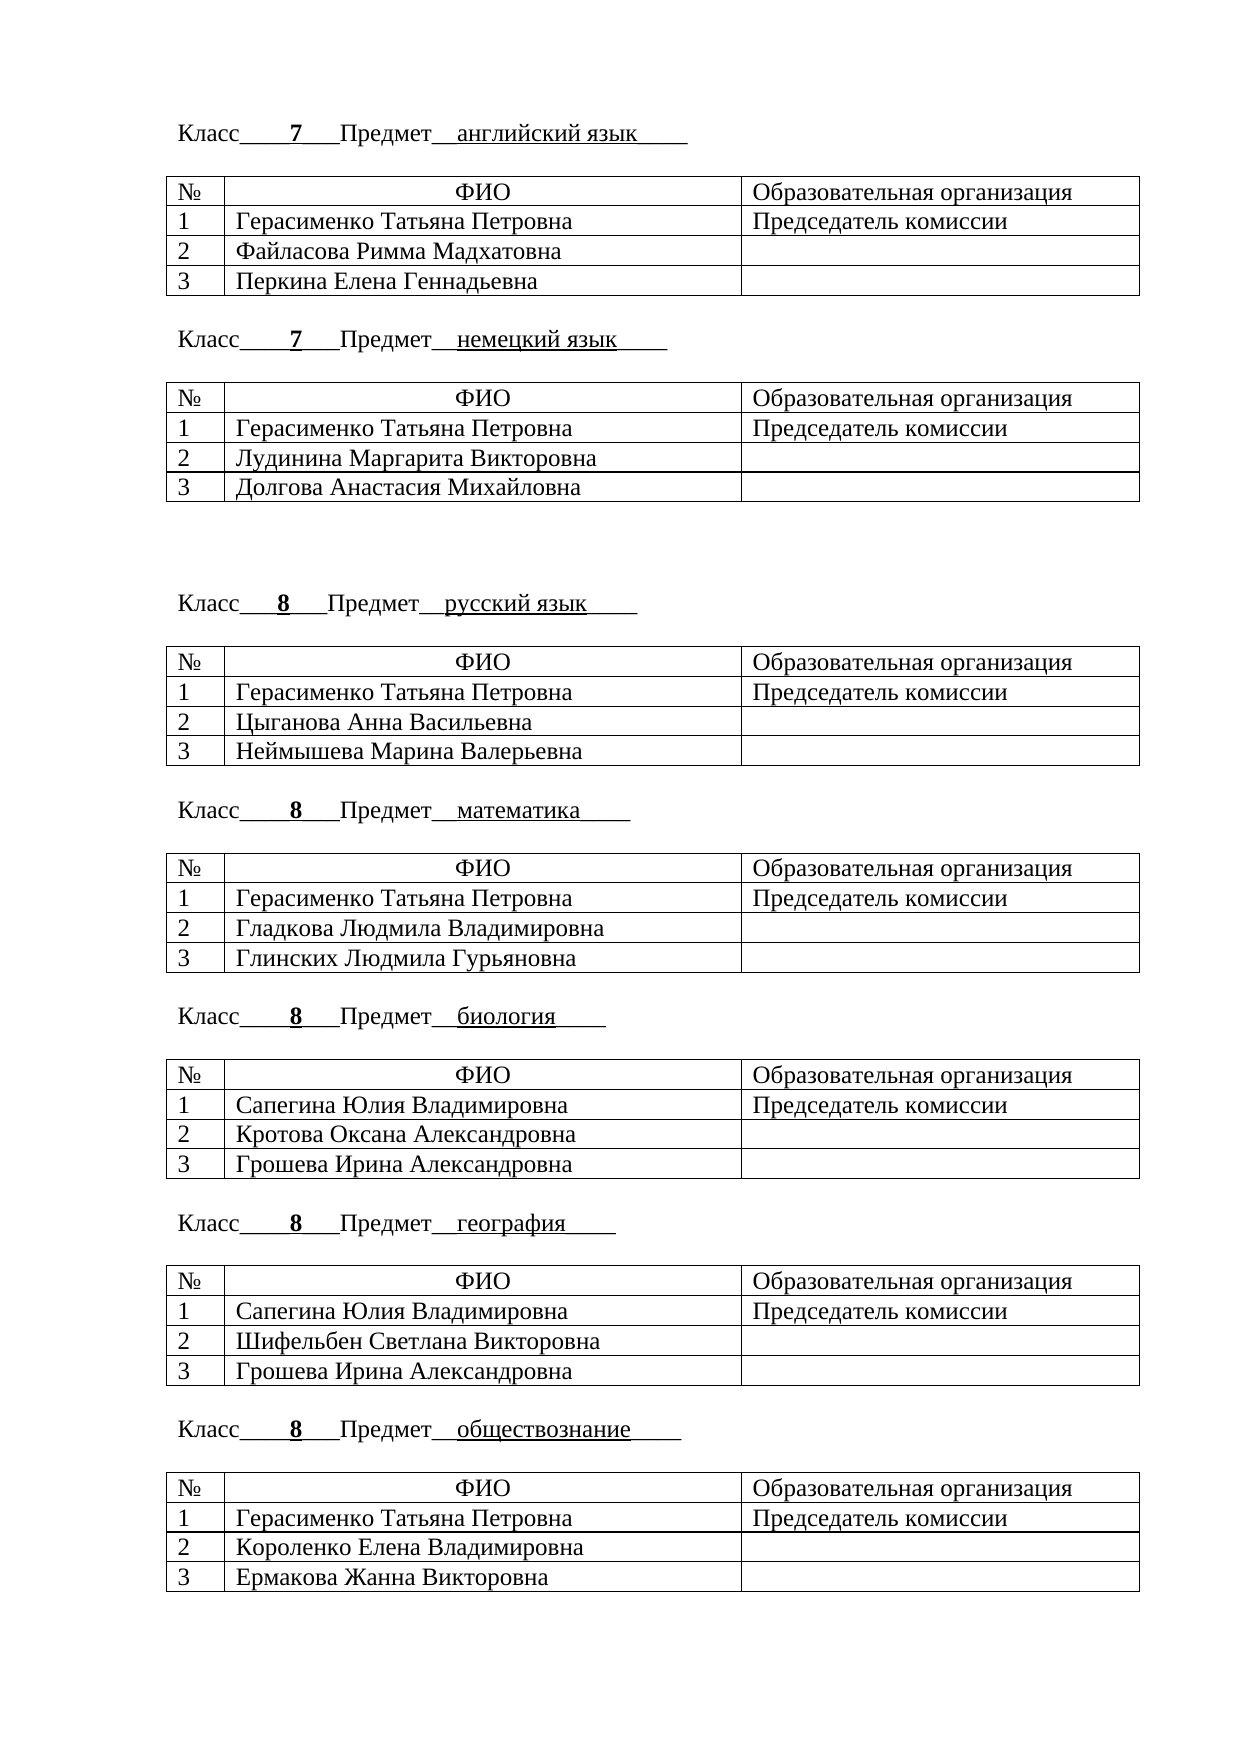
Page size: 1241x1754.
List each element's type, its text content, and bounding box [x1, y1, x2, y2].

table_cell [742, 1562, 1139, 1591]
table_header ФИО [225, 177, 741, 205]
text Класс____8___Предмет__биология____ [177, 1001, 1152, 1030]
table_cell Председатель комиссии [742, 677, 1139, 706]
table_cell Сапегина Юлия Владимировна [225, 1296, 741, 1325]
text Класс____8___Предмет__обществознание____ [177, 1414, 1152, 1443]
table_cell 2 [167, 1120, 224, 1148]
table_header Образовательная организация [742, 383, 1139, 412]
table_cell 2 [167, 443, 224, 471]
table_header Образовательная организация [742, 177, 1139, 205]
table_header № [167, 177, 224, 205]
table_cell Глинских Людмила Гурьяновна [225, 943, 741, 972]
table_cell 3 [167, 1149, 224, 1178]
table_cell 2 [167, 707, 224, 735]
table_header № [167, 647, 224, 676]
table_cell [742, 736, 1139, 765]
table_cell Герасименко Татьяна Петровна [225, 413, 741, 442]
table_cell Ермакова Жанна Викторовна [225, 1562, 741, 1591]
table_cell Лудинина Маргарита Викторовна [225, 443, 741, 471]
table_cell [742, 1533, 1139, 1561]
table_cell [742, 443, 1139, 471]
table_cell Председатель комиссии [742, 1296, 1139, 1325]
table_cell Долгова Анастасия Михайловна [225, 473, 741, 501]
table_header ФИО [225, 1266, 741, 1295]
table_cell Шифельбен Светлана Викторовна [225, 1326, 741, 1355]
table_cell Кротова Оксана Александровна [225, 1120, 741, 1148]
table_header № [167, 383, 224, 412]
table_cell Сапегина Юлия Владимировна [225, 1090, 741, 1118]
text Класс____8___Предмет__география____ [177, 1208, 1152, 1237]
table_cell [742, 1326, 1139, 1355]
table_cell [742, 473, 1139, 501]
table_header № [167, 1473, 224, 1502]
table_cell Гладкова Людмила Владимировна [225, 913, 741, 942]
table_header ФИО [225, 383, 741, 412]
text Класс____7___Предмет__немецкий язык____ [177, 324, 1152, 353]
table_header ФИО [225, 1060, 741, 1089]
table_cell Председатель комиссии [742, 883, 1139, 912]
table_cell [742, 266, 1139, 295]
table_cell Цыганова Анна Васильевна [225, 707, 741, 735]
table_header Образовательная организация [742, 1266, 1139, 1295]
table_cell 1 [167, 413, 224, 442]
table_cell 1 [167, 1090, 224, 1118]
table_cell 3 [167, 736, 224, 765]
table_cell [742, 707, 1139, 735]
table_cell 1 [167, 1503, 224, 1531]
table_cell [742, 1356, 1139, 1384]
table_header № [167, 1060, 224, 1089]
table_cell 1 [167, 883, 224, 912]
table_header Образовательная организация [742, 1473, 1139, 1502]
table_cell Файласова Римма Мадхатовна [225, 236, 741, 265]
table_cell Грошева Ирина Александровна [225, 1356, 741, 1384]
table_cell Герасименко Татьяна Петровна [225, 206, 741, 235]
table_cell Герасименко Татьяна Петровна [225, 1503, 741, 1531]
table_header Образовательная организация [742, 854, 1139, 882]
table_header № [167, 854, 224, 882]
table_cell Грошева Ирина Александровна [225, 1149, 741, 1178]
table_header Образовательная организация [742, 647, 1139, 676]
table_cell Короленко Елена Владимировна [225, 1533, 741, 1561]
table_header № [167, 1266, 224, 1295]
table_cell Герасименко Татьяна Петровна [225, 883, 741, 912]
table_cell 2 [167, 913, 224, 942]
table_header ФИО [225, 854, 741, 882]
table_cell Перкина Елена Геннадьевна [225, 266, 741, 295]
table_cell [742, 1149, 1139, 1178]
table_cell 3 [167, 1562, 224, 1591]
table_cell 2 [167, 236, 224, 265]
table_header Образовательная организация [742, 1060, 1139, 1089]
table_cell 2 [167, 1326, 224, 1355]
table_cell [742, 236, 1139, 265]
table_cell 1 [167, 206, 224, 235]
table_cell Председатель комиссии [742, 1503, 1139, 1531]
table_header ФИО [225, 647, 741, 676]
table_header ФИО [225, 1473, 741, 1502]
text Класс____7___Предмет__английский язык____ [177, 118, 1152, 147]
table_cell [742, 943, 1139, 972]
table_cell 3 [167, 266, 224, 295]
table_cell 1 [167, 1296, 224, 1325]
table_cell 3 [167, 943, 224, 972]
table_cell 3 [167, 473, 224, 501]
table_cell Председатель комиссии [742, 206, 1139, 235]
text Класс____8___Предмет__математика____ [177, 795, 1152, 824]
table_cell [742, 1120, 1139, 1148]
table_cell Герасименко Татьяна Петровна [225, 677, 741, 706]
table_cell 3 [167, 1356, 224, 1384]
table_cell 1 [167, 677, 224, 706]
table_cell Председатель комиссии [742, 1090, 1139, 1118]
table_cell Председатель комиссии [742, 413, 1139, 442]
text Класс___8___Предмет__русский язык____ [177, 588, 1063, 617]
table_cell [742, 913, 1139, 942]
table_cell 2 [167, 1533, 224, 1561]
table_cell Неймышева Марина Валерьевна [225, 736, 741, 765]
